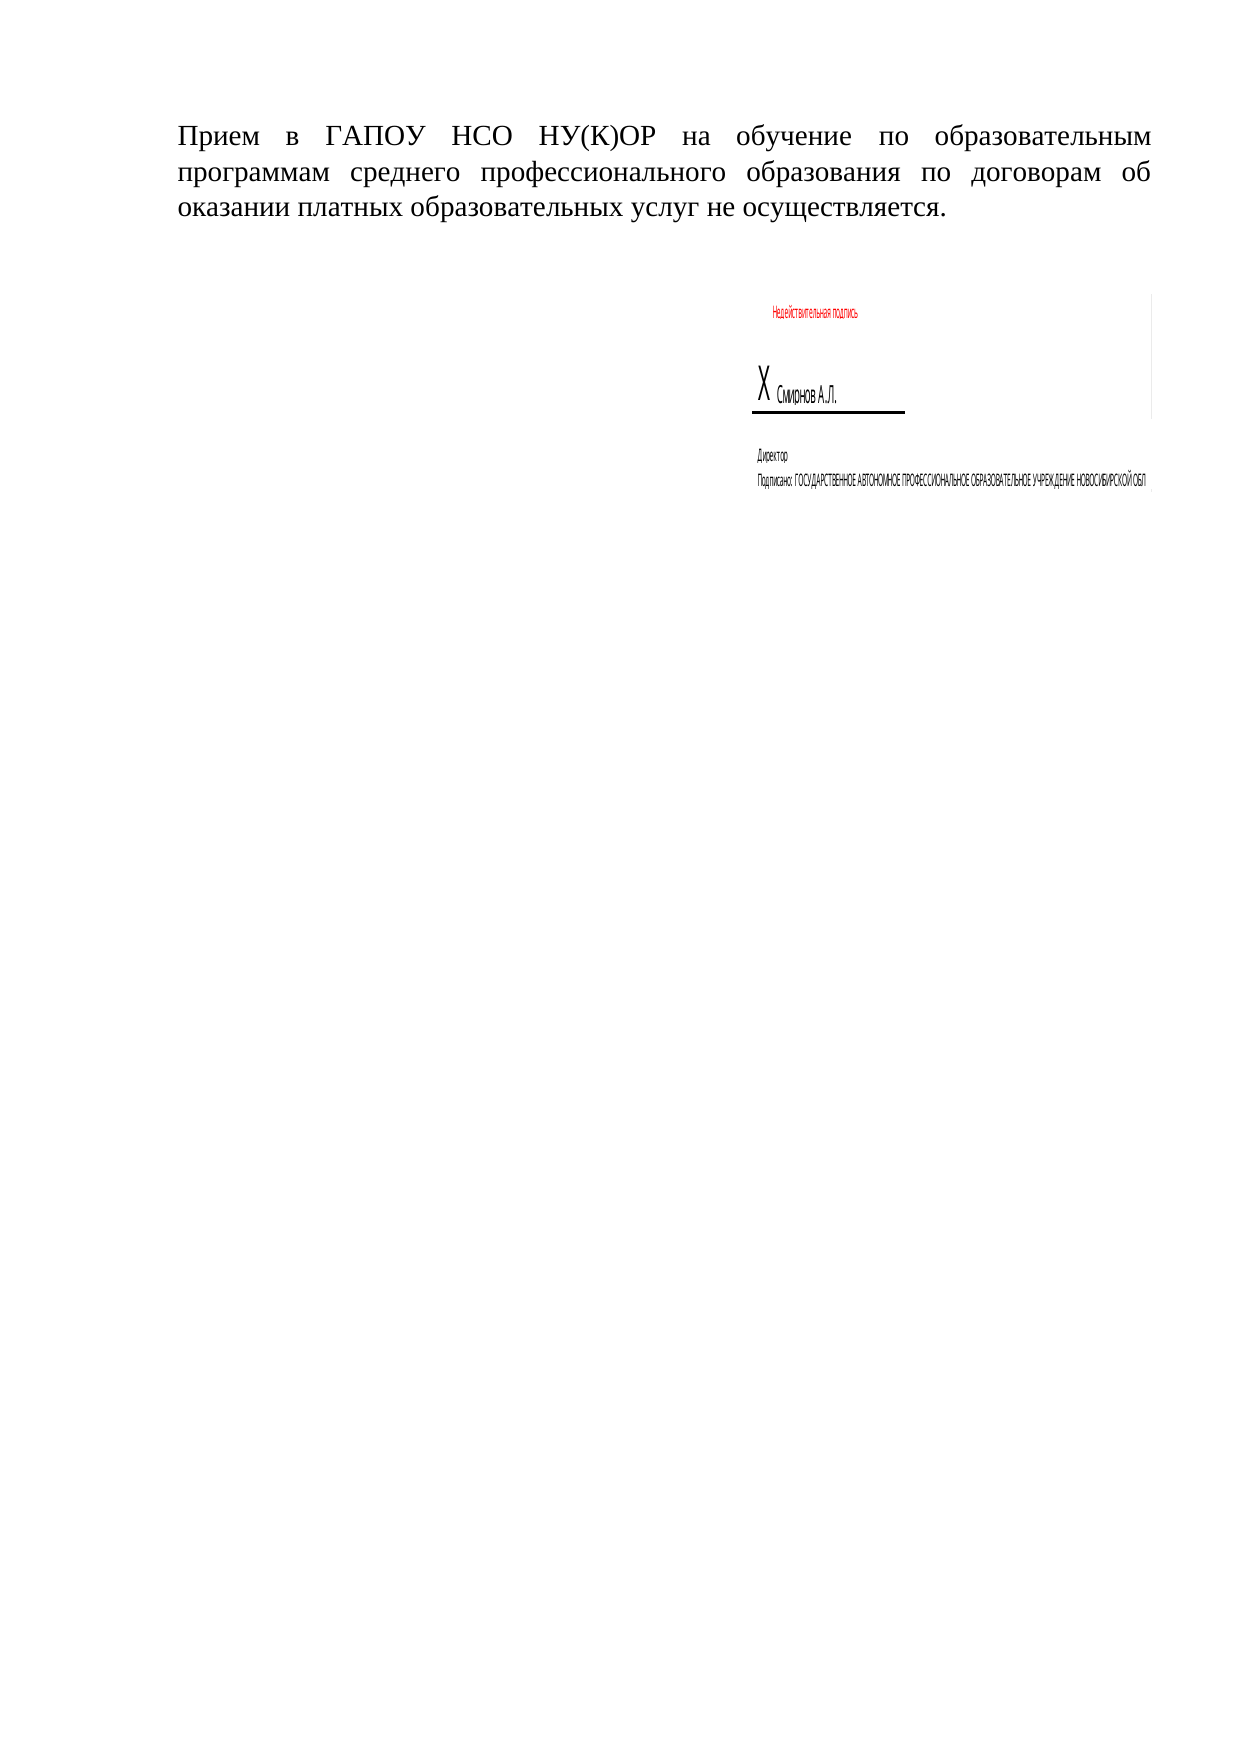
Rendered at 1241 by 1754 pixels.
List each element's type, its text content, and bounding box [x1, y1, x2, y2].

text Прием в ГАПОУ НСО НУ(К)ОР на обучение по образовательным программам среднего профессионального образования по договорам об оказании платных образовательных услуг не осуществляется. [177, 187, 1152, 223]
text Прием в ГАПОУ НСО НУ(К)ОР на обучение по образовательным программам среднего профессионального образования по договорам об оказании платных образовательных услуг не осуществляется. [177, 118, 1152, 154]
